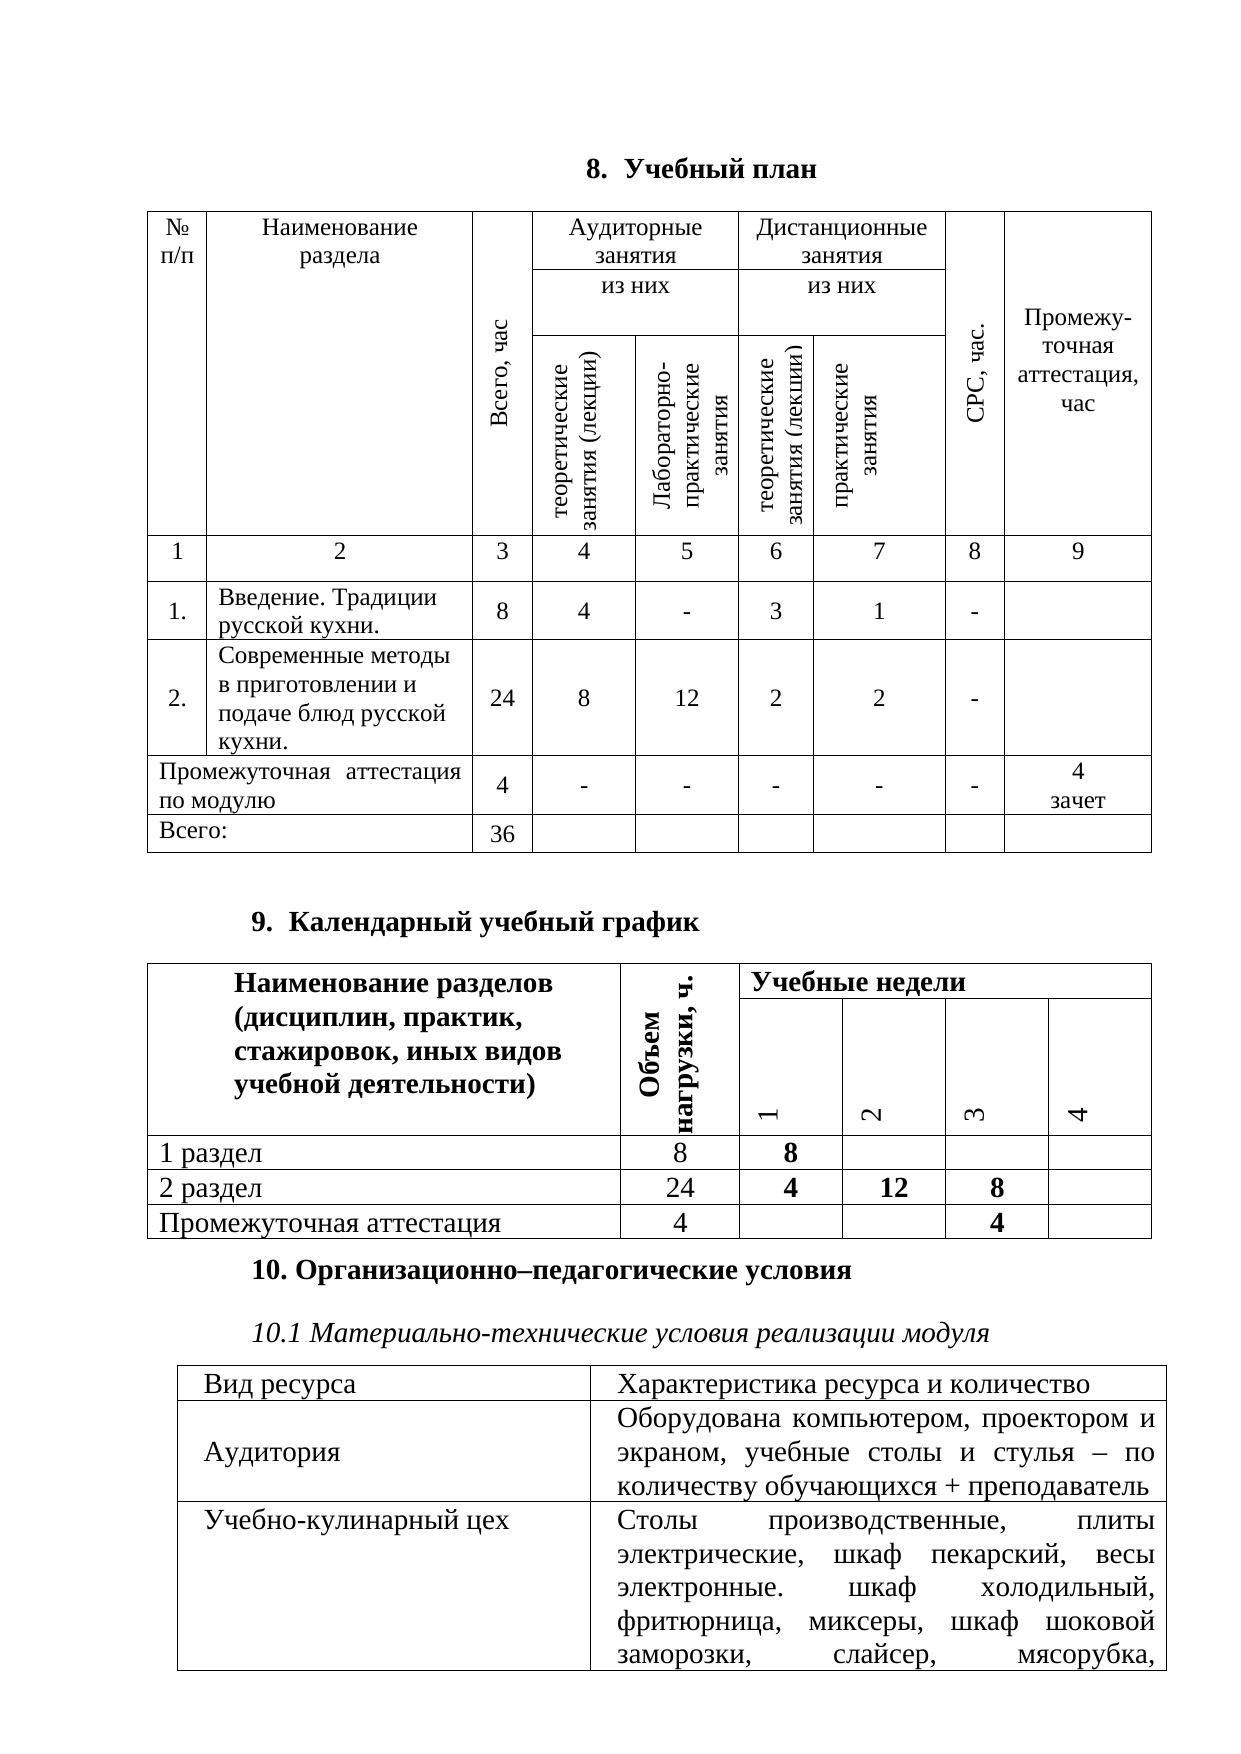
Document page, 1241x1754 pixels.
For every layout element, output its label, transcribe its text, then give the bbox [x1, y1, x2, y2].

table_header Учебные недели [740, 964, 1151, 998]
table_cell теоретические занятия (лекции) [739, 336, 813, 535]
table_cell 1 [148, 536, 206, 581]
table_header СРС, час. [946, 212, 1004, 535]
table_header Аудиторные занятия [533, 212, 738, 269]
table_cell 4 [740, 1170, 842, 1204]
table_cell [178, 1502, 590, 1670]
table_cell 9 [1005, 536, 1151, 581]
table_cell 1 [814, 582, 945, 639]
table_cell 36 [473, 815, 532, 852]
table_cell 4 [533, 536, 635, 581]
table_cell [946, 815, 1004, 852]
table_cell Введение. Традиции русской кухни. [207, 582, 472, 639]
table_cell 1 [740, 999, 842, 1134]
table_cell 4 [1049, 999, 1151, 1134]
table_cell - [636, 582, 738, 639]
table_cell [636, 815, 738, 852]
table_cell [740, 1205, 842, 1238]
table_cell - [814, 756, 945, 814]
table_header Дистанционные занятия [739, 212, 945, 269]
table_cell - [946, 582, 1004, 639]
table_cell [1005, 640, 1151, 755]
table_cell Промежуточная аттестация [148, 1205, 620, 1238]
table_cell [1005, 815, 1151, 852]
table_header Промежу- точная аттестация, час [1005, 212, 1151, 535]
table_cell 8 [740, 1136, 842, 1169]
table_cell - [739, 756, 813, 814]
text 10. Организационно–педагогические условия [177, 1252, 1152, 1285]
table_cell 7 [814, 536, 945, 581]
table_cell [946, 1136, 1048, 1169]
table_cell [1005, 582, 1151, 639]
table_cell Лабораторно-практические занятия [636, 336, 738, 535]
table_cell 3 [473, 536, 532, 581]
table_cell практические занятия [814, 336, 945, 535]
table_cell 6 [739, 536, 813, 581]
table_cell - [636, 756, 738, 814]
text 10.1 Материально-технические условия реализации модуля [177, 1315, 1152, 1348]
list Учебный план [251, 151, 1152, 185]
table_cell 2 [739, 640, 813, 755]
table_cell 8 [621, 1136, 739, 1169]
table_cell 12 [843, 1170, 945, 1204]
table_cell - [533, 756, 635, 814]
table_cell [533, 815, 635, 852]
table_cell 2. [148, 640, 206, 755]
table_cell 1 раздел [148, 1136, 620, 1169]
table_cell из них [533, 270, 738, 335]
table_cell Промежуточная аттестация по модулю [148, 756, 472, 814]
table_cell 2 [843, 999, 945, 1134]
table_cell 2 [814, 640, 945, 755]
table_cell 4 [621, 1205, 739, 1238]
table_cell 4 [533, 582, 635, 639]
table_header Всего, час [473, 212, 532, 535]
table_cell 8 [533, 640, 635, 755]
table_header Наименование раздела [207, 212, 472, 535]
table_cell теоретические занятия (лекции) [533, 336, 635, 535]
table_cell 8 [946, 536, 1004, 581]
table_header Объем нагрузки, ч. [621, 964, 739, 1134]
table_cell 24 [473, 640, 532, 755]
table_cell [843, 1205, 945, 1238]
table_cell [1049, 1205, 1151, 1238]
table_cell Аудитория [178, 1401, 590, 1501]
table_header Характеристика ресурса и количество [591, 1366, 1166, 1399]
list Календарный учебный график [251, 904, 1152, 937]
table_cell 8 [946, 1170, 1048, 1204]
table_cell 5 [636, 536, 738, 581]
table_cell - [946, 640, 1004, 755]
table_header Наименование разделов (дисциплин, практик, стажировок, иных видов учебной деятельности) [148, 964, 620, 1134]
table_cell Современные методы в приготовлении и подаче блюд русской кухни. [207, 640, 472, 755]
table_cell 3 [739, 582, 813, 639]
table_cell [591, 1502, 1166, 1670]
table_cell из них [739, 270, 945, 335]
table_cell Всего: [148, 815, 472, 852]
table_cell 4 зачет [1005, 756, 1151, 814]
table_cell 8 [473, 582, 532, 639]
table_cell 4 [946, 1205, 1048, 1238]
table_cell Оборудована компьютером, проектором и экраном, учебные столы и стулья – по количеству обучающихся + преподаватель [591, 1401, 1166, 1501]
table_cell 3 [946, 999, 1048, 1134]
table_cell 12 [636, 640, 738, 755]
table_cell [739, 815, 813, 852]
table_cell [1049, 1136, 1151, 1169]
table_cell 2 [207, 536, 472, 581]
table_cell - [946, 756, 1004, 814]
table_cell 24 [621, 1170, 739, 1204]
table_cell 1. [148, 582, 206, 639]
table_header Вид ресурса [178, 1366, 590, 1399]
table_cell 2 раздел [148, 1170, 620, 1204]
table_cell [1049, 1170, 1151, 1204]
table_cell 4 [473, 756, 532, 814]
table_cell [814, 815, 945, 852]
table_header № п/п [148, 212, 206, 535]
table_cell [843, 1136, 945, 1169]
